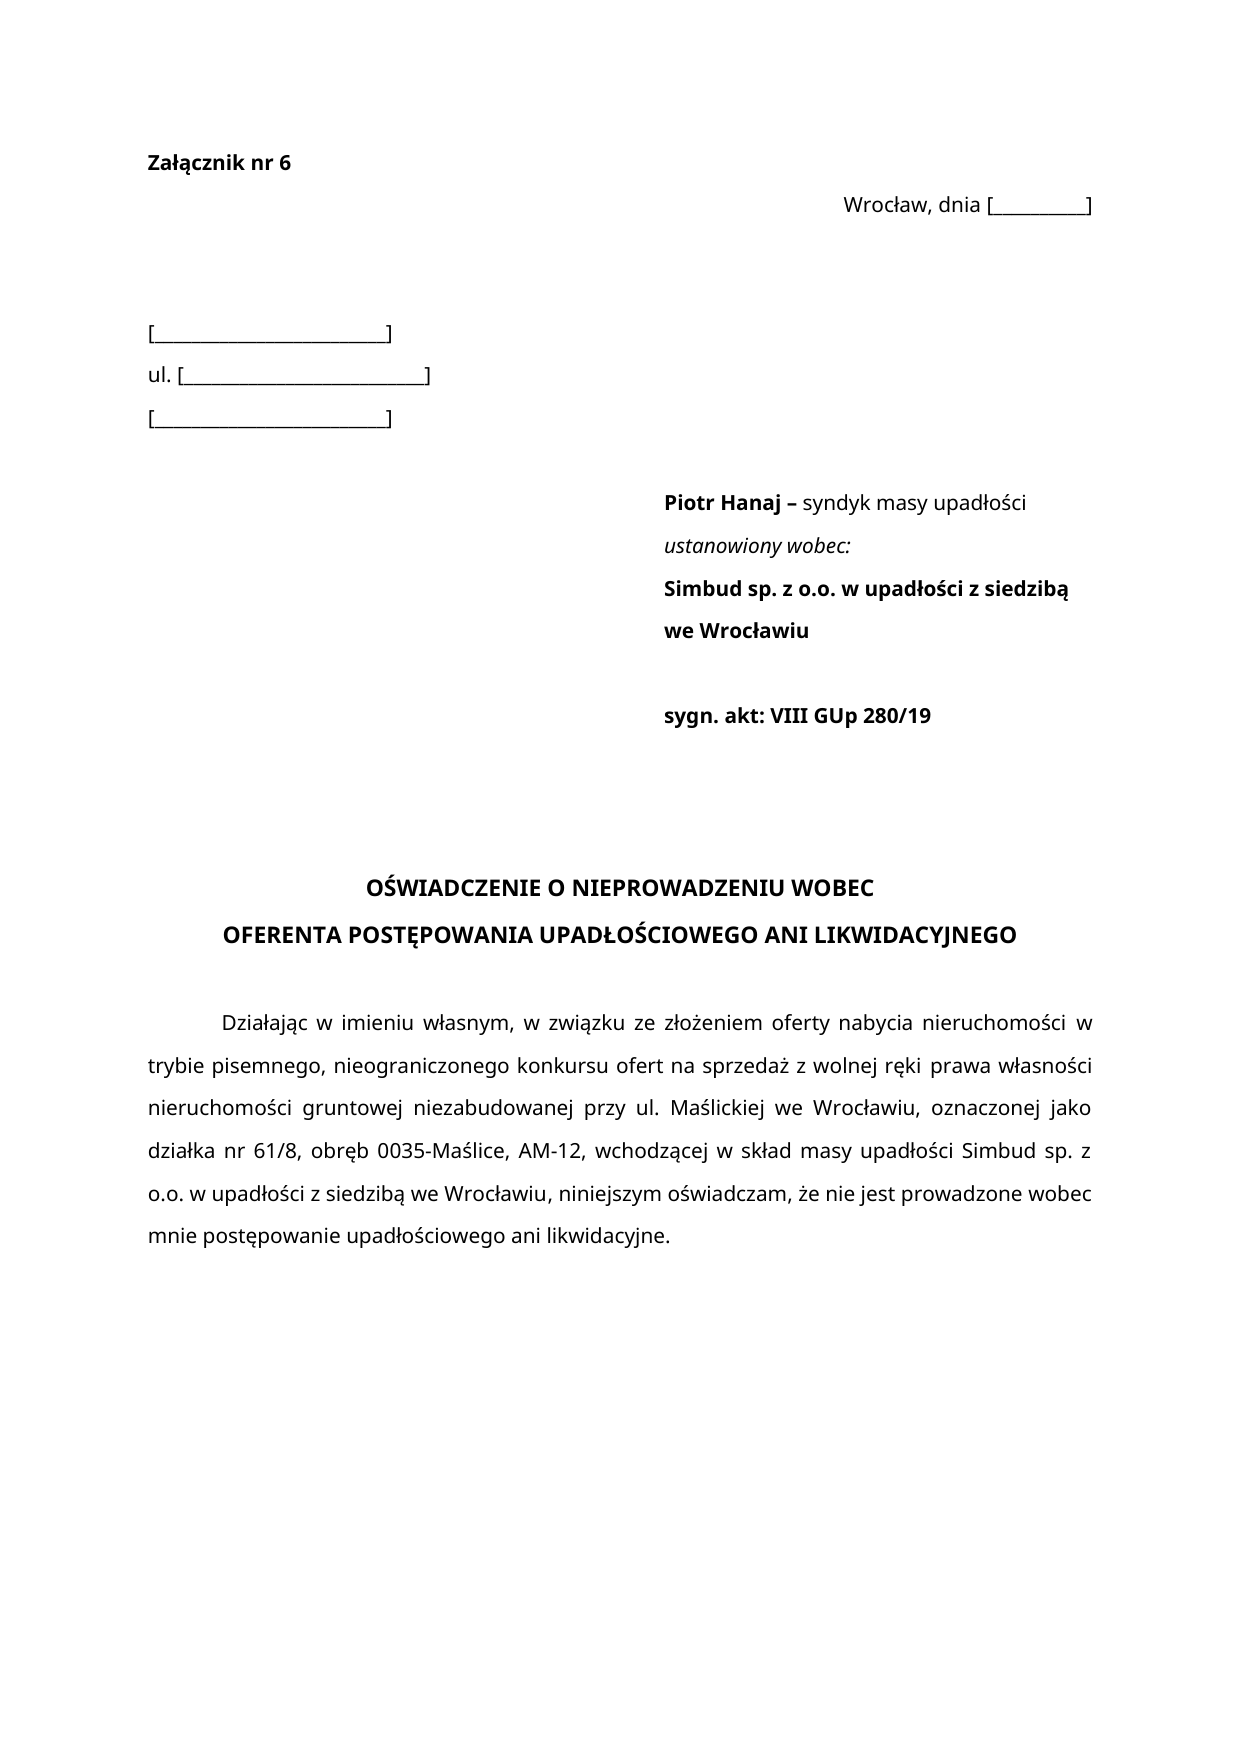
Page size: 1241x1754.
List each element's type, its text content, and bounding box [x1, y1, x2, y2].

text OFERENTA POSTĘPOWANIA UPADŁOŚCIOWEGO ANI LIKWIDACYJNEGO [148, 919, 1093, 950]
text Załącznik nr 6 [148, 148, 1093, 176]
text Piotr Hanaj – syndyk masy upadłości [664, 488, 1093, 517]
text Simbud sp. z o.o. w upadłości z siedzibą we Wrocławiu [664, 574, 1093, 645]
text Działając w imieniu własnym, w związku ze złożeniem oferty nabycia nieruchomości w trybie pisemnego, nieograniczonego konkursu ofert na sprzedaż z wolnej ręki prawa własności nieruchomości gruntowej niezabudowanej przy ul. Maślickiej we Wrocławiu, oznaczonej jako działka nr 61/8, obręb 0035-Maślice, AM-12, wchodzącej w skład masy upadłości Simbud sp. z o.o. w upadłości z siedzibą we Wrocławiu, niniejszym oświadczam, że nie jest prowadzone wobec mnie postępowanie upadłościowego ani likwidacyjne. [148, 1008, 1093, 1250]
text Wrocław, dnia [__________] [148, 190, 1093, 219]
text [_________________________] [148, 403, 1093, 432]
text ul. [__________________________] [148, 361, 1093, 389]
text [_________________________] [148, 318, 1093, 346]
text OŚWIADCZENIE O NIEPROWADZENIU WOBEC [148, 872, 1093, 903]
text ustanowiony wobec: [664, 531, 1093, 559]
text sygn. akt: VIII GUp 280/19 [664, 701, 1093, 730]
